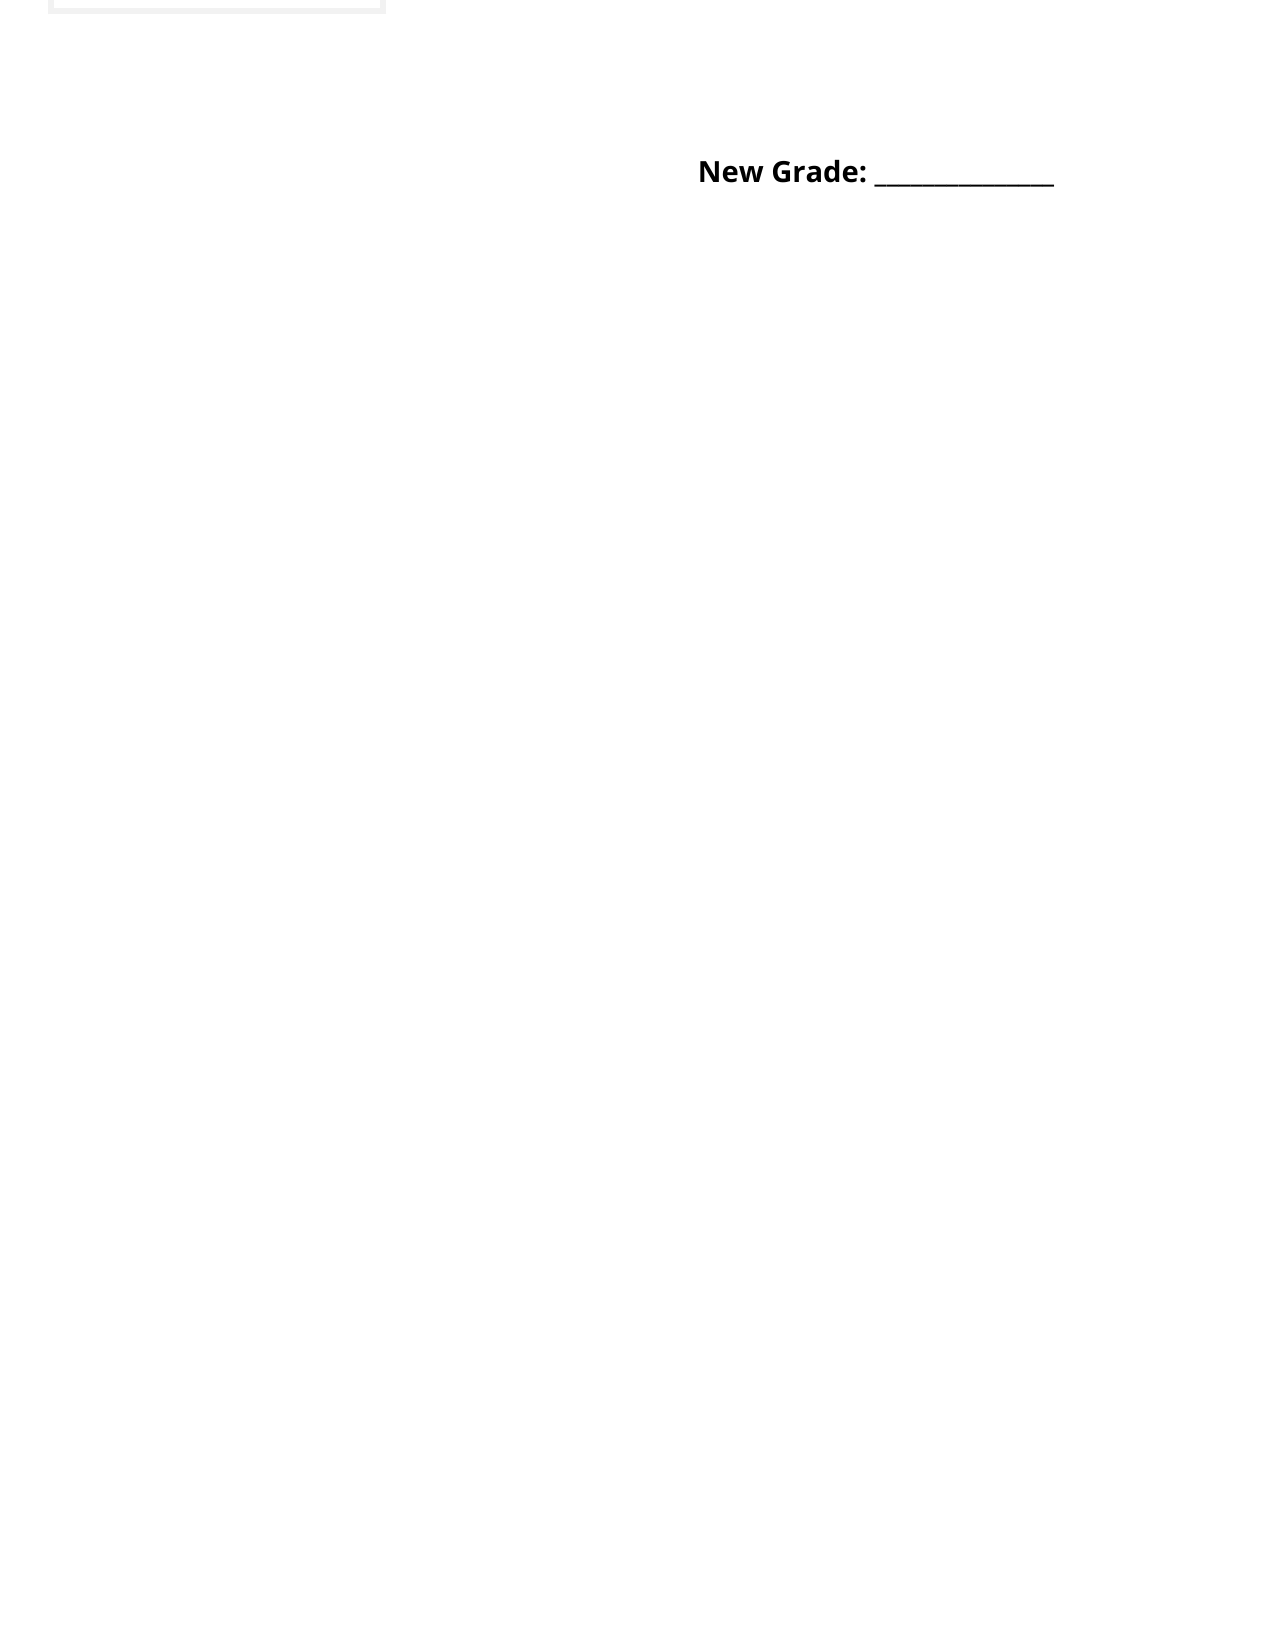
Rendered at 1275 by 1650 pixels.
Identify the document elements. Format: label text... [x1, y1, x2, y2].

text New Grade: _______________ [94, 151, 1125, 191]
